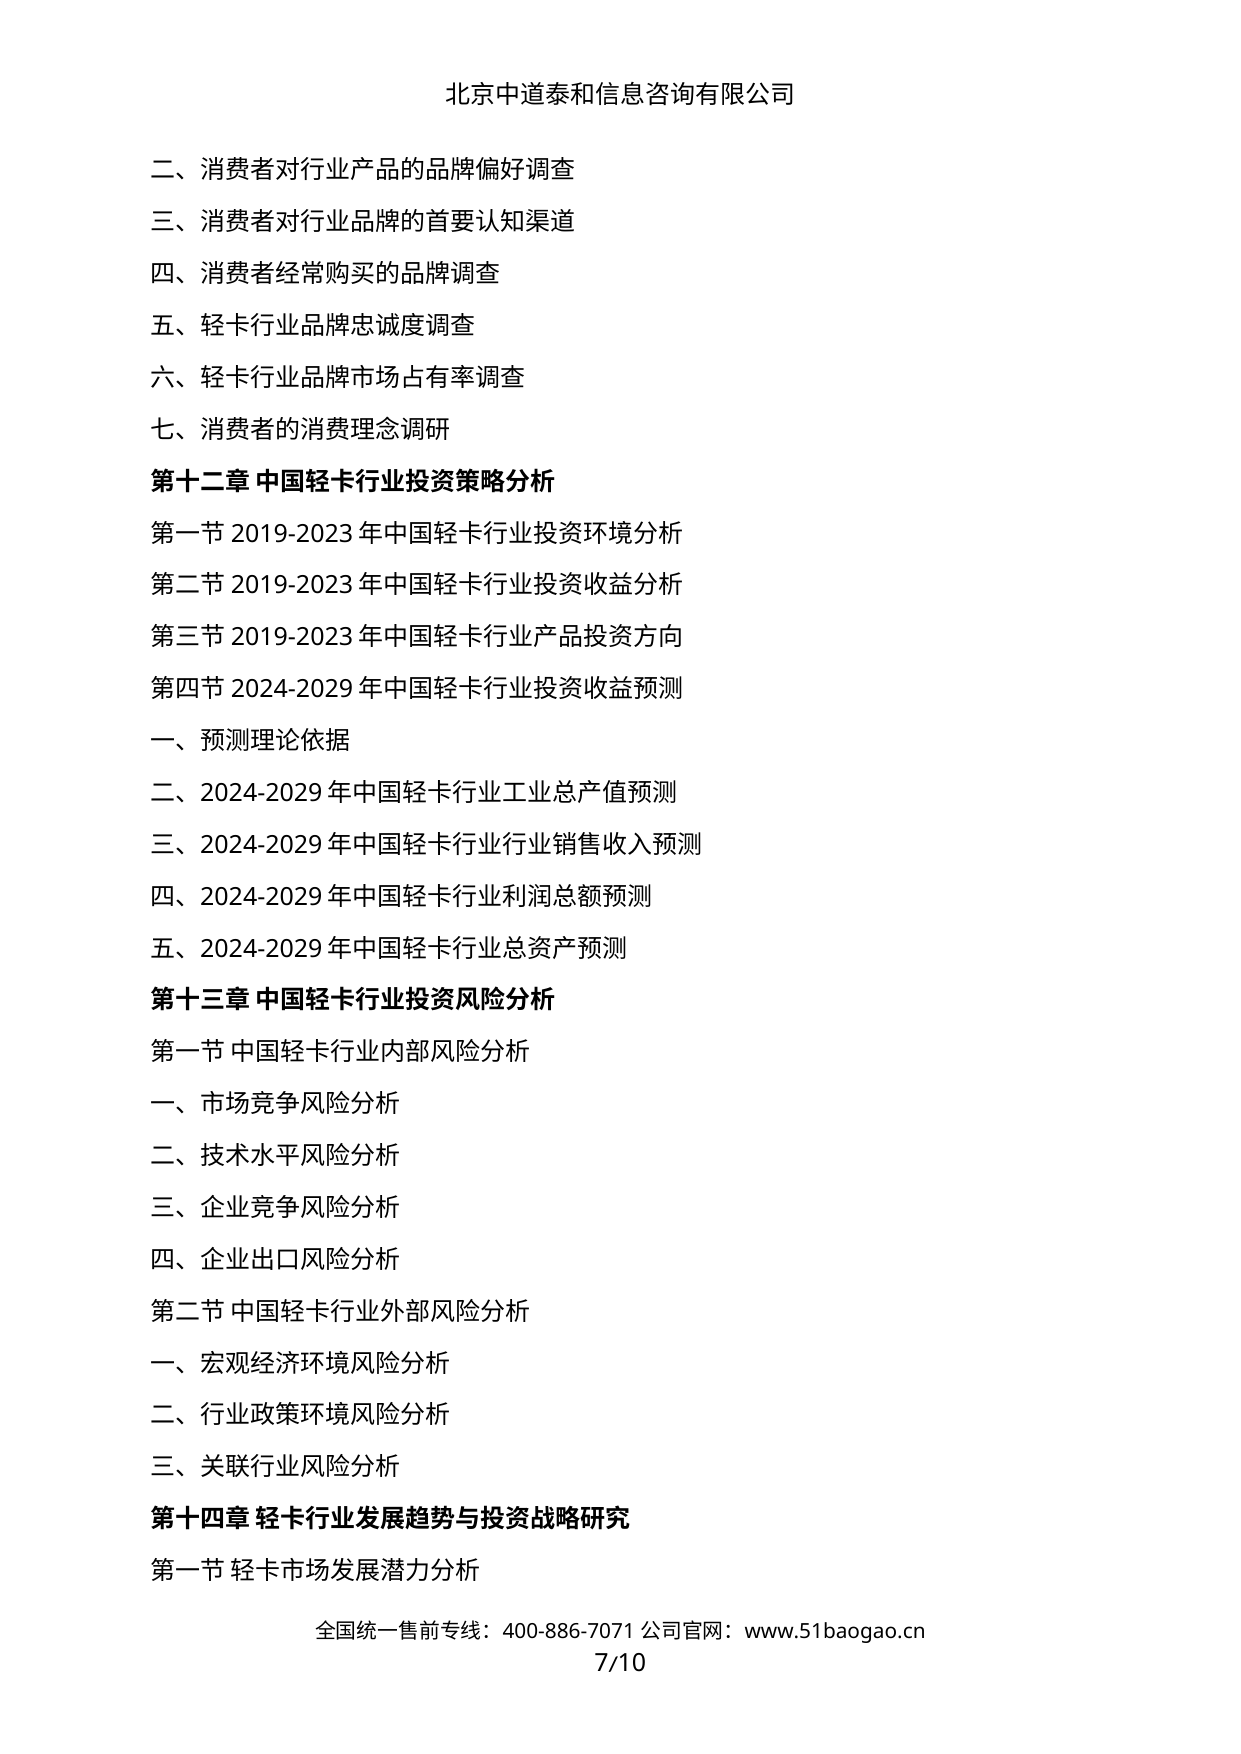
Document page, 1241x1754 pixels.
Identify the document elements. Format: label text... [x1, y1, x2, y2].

text 第二节 中国轻卡行业外部风险分析 [150, 1291, 1090, 1327]
text 四、消费者经常购买的品牌调查 [150, 254, 1090, 290]
text 三、关联行业风险分析 [150, 1447, 1090, 1483]
text 第一节 中国轻卡行业内部风险分析 [150, 1032, 1090, 1068]
text 二、行业政策环境风险分析 [150, 1395, 1090, 1431]
text 三、消费者对行业品牌的首要认知渠道 [150, 202, 1090, 238]
text 三、企业竞争风险分析 [150, 1187, 1090, 1224]
text 二、技术水平风险分析 [150, 1136, 1090, 1172]
text 五、轻卡行业品牌忠诚度调查 [150, 306, 1090, 342]
text 一、预测理论依据 [150, 721, 1090, 757]
text 二、消费者对行业产品的品牌偏好调查 [150, 150, 1090, 186]
text 六、轻卡行业品牌市场占有率调查 [150, 357, 1090, 394]
text 第一节 2019-2023年中国轻卡行业投资环境分析 [150, 513, 1090, 549]
text 第十四章 轻卡行业发展趋势与投资战略研究 [150, 1499, 1090, 1535]
text 一、市场竞争风险分析 [150, 1084, 1090, 1120]
text 第一节 轻卡市场发展潜力分析 [150, 1551, 1090, 1587]
text 第二节 2019-2023年中国轻卡行业投资收益分析 [150, 565, 1090, 601]
text 一、宏观经济环境风险分析 [150, 1343, 1090, 1379]
text 五、2024-2029年中国轻卡行业总资产预测 [150, 928, 1090, 964]
text 第十二章 中国轻卡行业投资策略分析 [150, 461, 1090, 497]
text 四、2024-2029年中国轻卡行业利润总额预测 [150, 876, 1090, 912]
text 三、2024-2029年中国轻卡行业行业销售收入预测 [150, 824, 1090, 861]
text 四、企业出口风险分析 [150, 1239, 1090, 1276]
text 第三节 2019-2023年中国轻卡行业产品投资方向 [150, 617, 1090, 653]
text 第四节 2024-2029年中国轻卡行业投资收益预测 [150, 669, 1090, 705]
text 第十三章 中国轻卡行业投资风险分析 [150, 980, 1090, 1016]
text 二、2024-2029年中国轻卡行业工业总产值预测 [150, 772, 1090, 809]
text 七、消费者的消费理念调研 [150, 409, 1090, 446]
